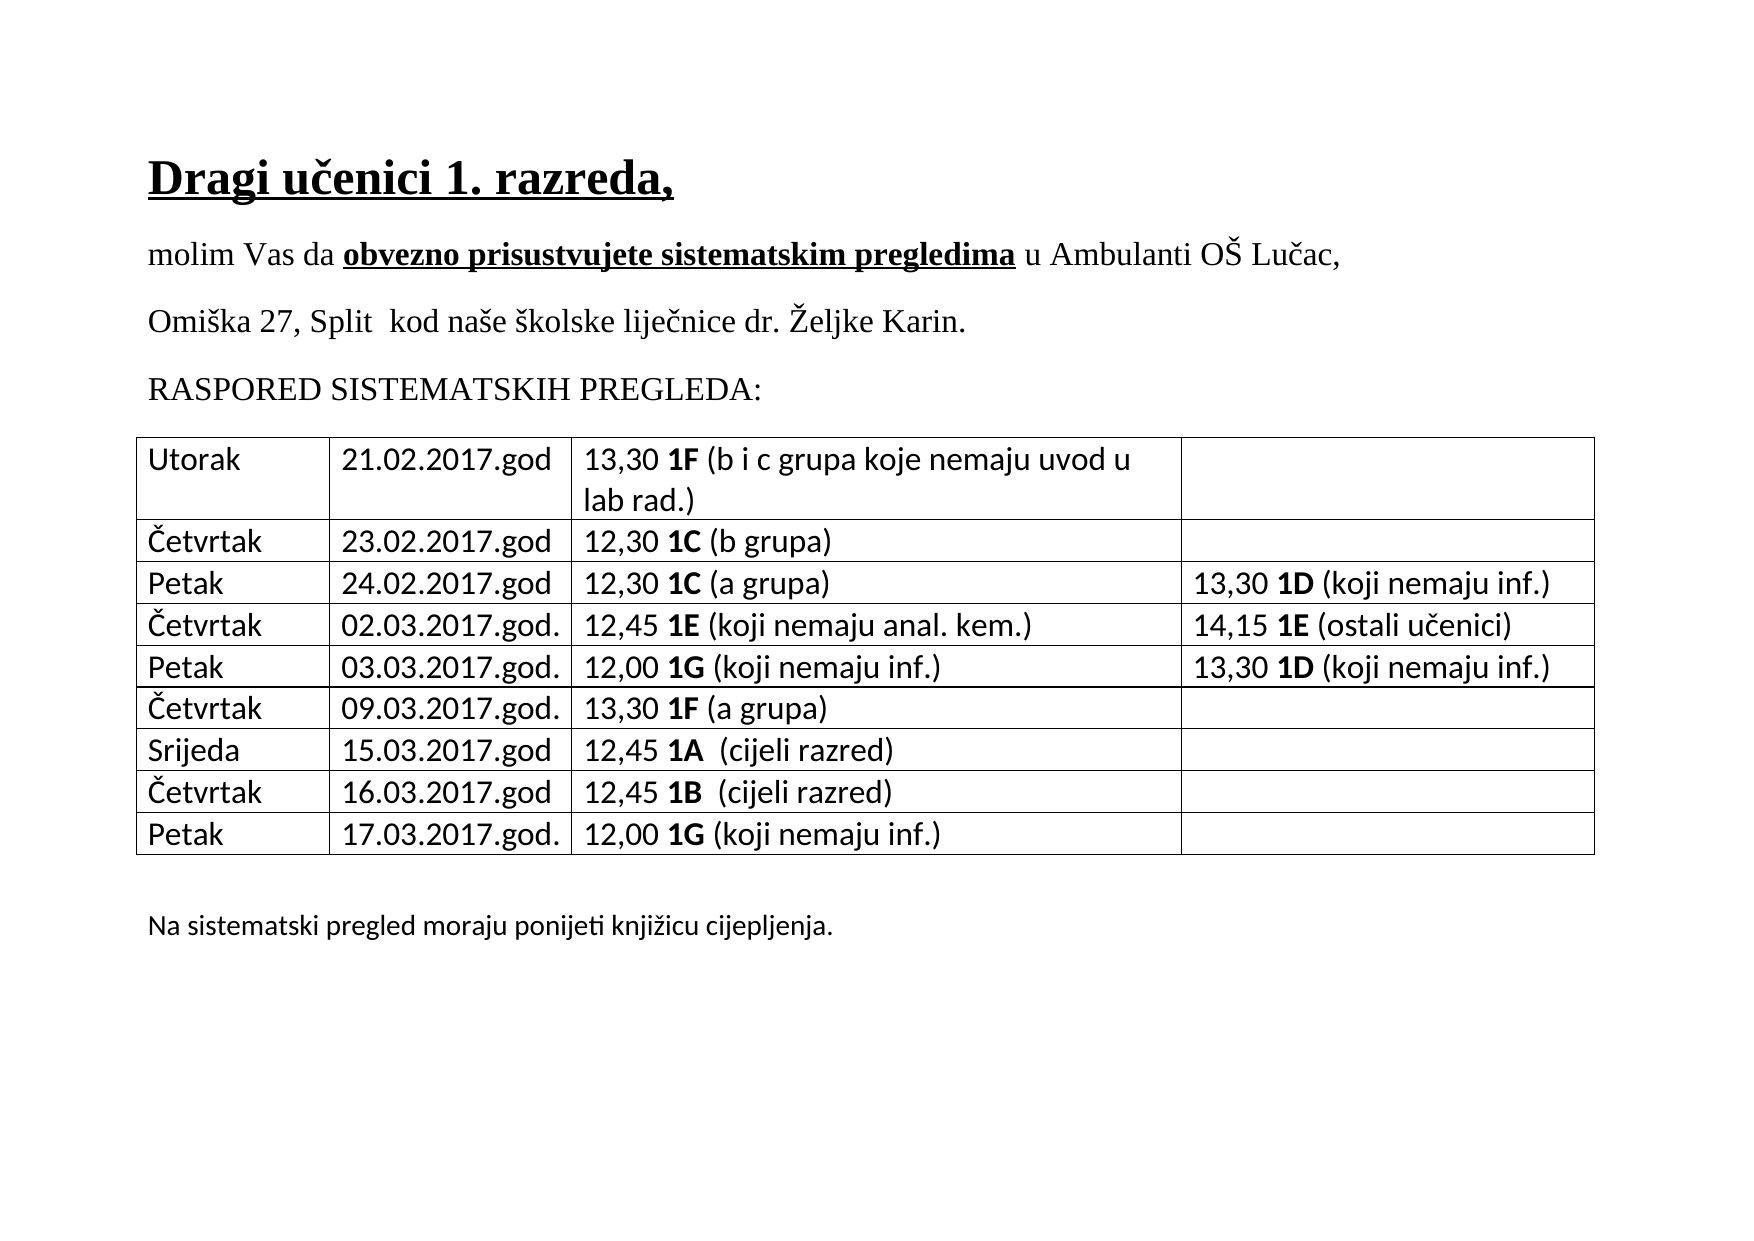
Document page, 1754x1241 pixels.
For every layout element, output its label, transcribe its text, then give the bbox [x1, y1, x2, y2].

table_cell [1182, 771, 1594, 812]
table_cell 03.03.2017.god. [330, 646, 571, 686]
table_cell 14,15 1E (ostali učenici) [1182, 604, 1594, 644]
text RASPORED SISTEMATSKIH PREGLEDA: [148, 369, 1606, 408]
table_cell 12,00 1G (koji nemaju inf.) [572, 813, 1181, 853]
table_cell [1182, 688, 1594, 728]
table_cell 16.03.2017.god [330, 771, 571, 812]
table_cell 12,30 1C (a grupa) [572, 562, 1181, 603]
table_cell 12,30 1C (b grupa) [572, 520, 1181, 561]
table_cell Petak [137, 562, 329, 603]
table_cell Petak [137, 813, 329, 853]
table_cell 12,45 1A (cijeli razred) [572, 729, 1181, 770]
table_cell 12,45 1E (koji nemaju anal. kem.) [572, 604, 1181, 644]
table_cell 17.03.2017.god. [330, 813, 571, 853]
table_cell Četvrtak [137, 520, 329, 561]
table_cell 12,00 1G (koji nemaju inf.) [572, 646, 1181, 686]
text molim Vas da obvezno prisustvujete sistematskim pregledima u Ambulanti OŠ Lučac, [148, 234, 1606, 273]
table_cell 13,30 1D (koji nemaju inf.) [1182, 646, 1594, 686]
table_cell Četvrtak [137, 604, 329, 644]
table_cell 12,45 1B (cijeli razred) [572, 771, 1181, 812]
table_cell 02.03.2017.god. [330, 604, 571, 644]
table_cell [1182, 520, 1594, 561]
table_cell 13,30 1F (a grupa) [572, 688, 1181, 728]
table_cell 09.03.2017.god. [330, 688, 571, 728]
table_cell 15.03.2017.god [330, 729, 571, 770]
text Omiška 27, Split kod naše školske liječnice dr. Željke Karin. [148, 302, 1606, 340]
table_header 21.02.2017.god [330, 438, 571, 519]
table_cell Srijeda [137, 729, 329, 770]
table_cell Četvrtak [137, 688, 329, 728]
table_header 13,30 1F (b i c grupa koje nemaju uvod u lab rad.) [572, 438, 1181, 519]
table_cell 13,30 1D (koji nemaju inf.) [1182, 562, 1594, 603]
text Dragi učenici 1. razreda, [148, 148, 1606, 205]
table_cell [1182, 813, 1594, 853]
table_header Utorak [137, 438, 329, 519]
table_cell Petak [137, 646, 329, 686]
text Na sistematski pregled moraju ponijeti knjižicu cijepljenja. [148, 907, 1606, 943]
table_cell Četvrtak [137, 771, 329, 812]
table_header [1182, 438, 1594, 519]
table_cell 23.02.2017.god [330, 520, 571, 561]
table_cell 24.02.2017.god [330, 562, 571, 603]
table_cell [1182, 729, 1594, 770]
